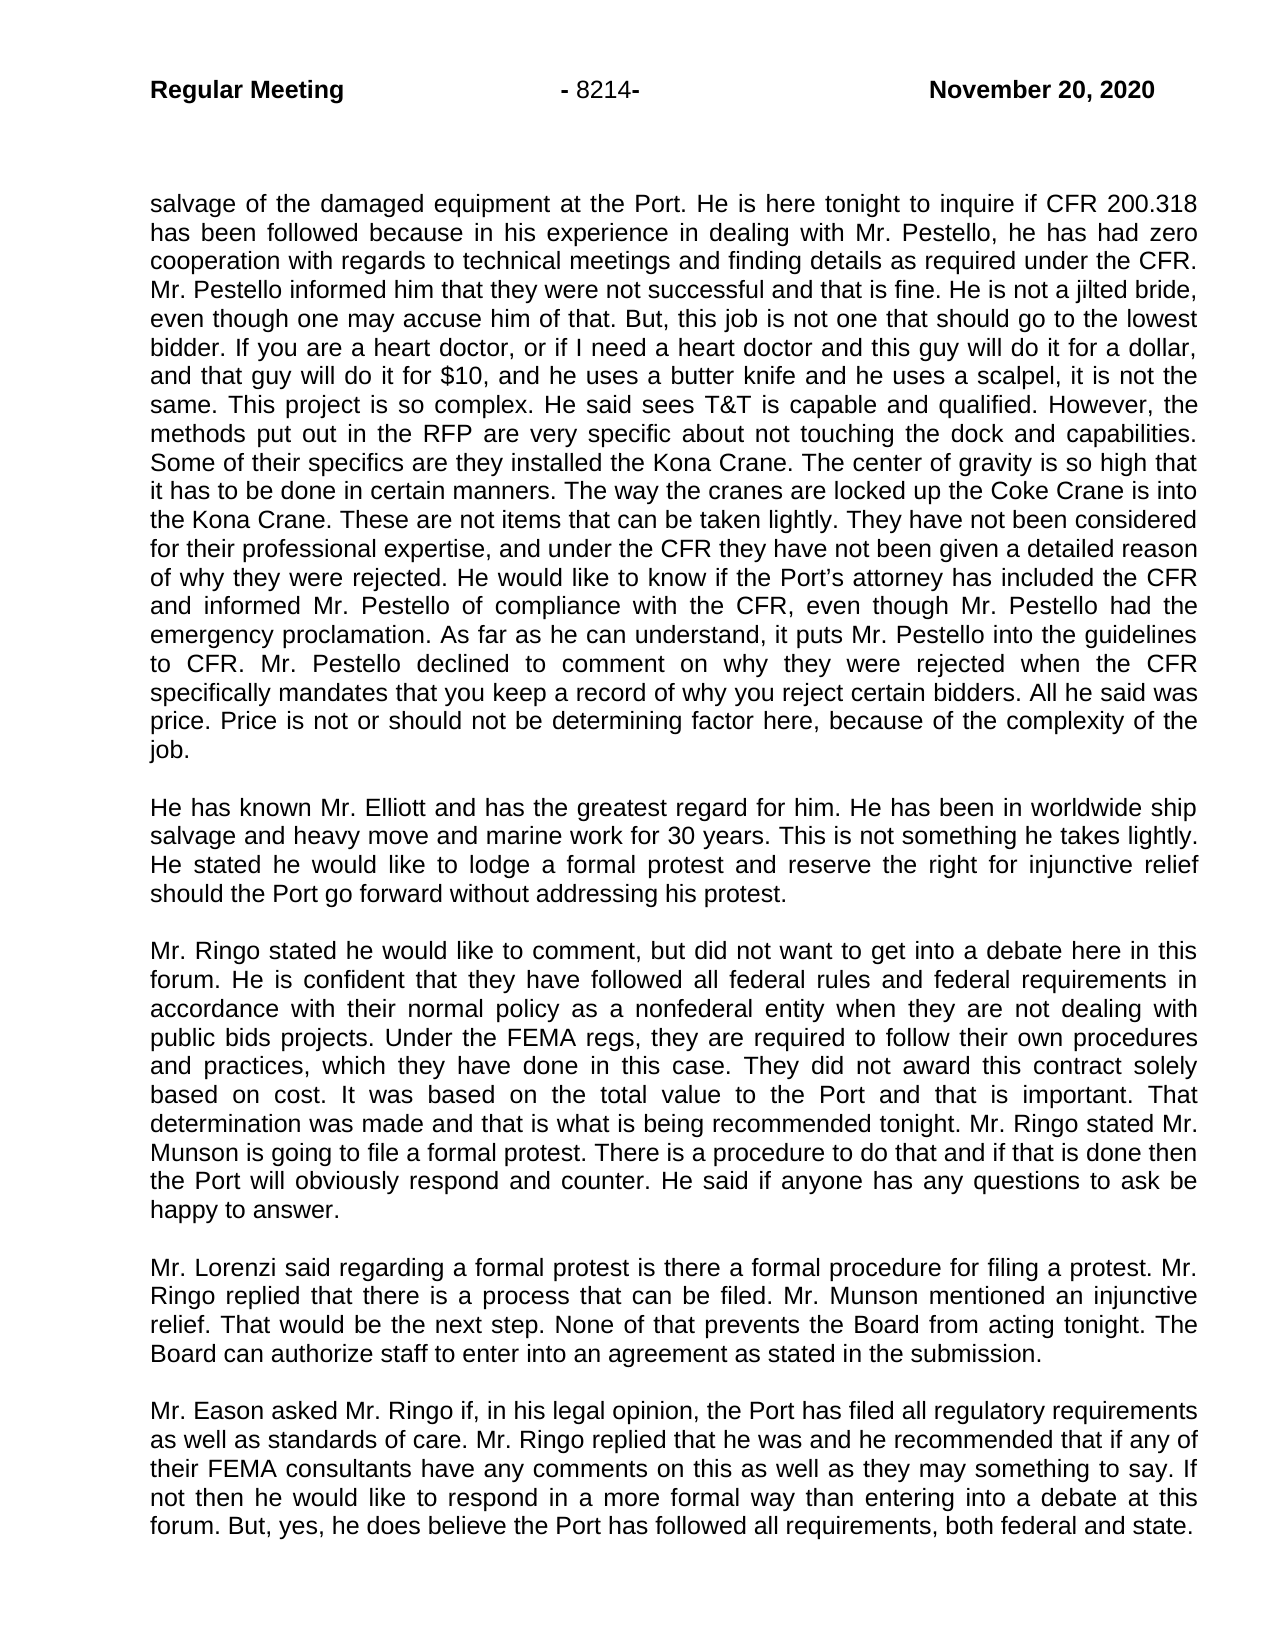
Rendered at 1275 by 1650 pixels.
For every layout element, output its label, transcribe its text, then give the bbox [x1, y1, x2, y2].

text Mr. Eason asked Mr. Ringo if, in his legal opinion, the Port has filed all regulatory requirements as well as standards of care. Mr. Ringo replied that he was and he recommended that if any of their FEMA consultants have any comments on this as well as they may something to say. If not then he would like to respond in a more formal way than entering into a debate at this forum. But, yes, he does believe the Port has followed all requirements, both federal and state. [150, 1396, 1200, 1540]
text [150, 189, 1200, 764]
text Mr. Ringo stated he would like to comment, but did not want to get into a debate here in this forum. He is confident that they have followed all federal rules and federal requirements in accordance with their normal policy as a nonfederal entity when they are not dealing with public bids projects. Under the FEMA regs, they are required to follow their own procedures and practices, which they have done in this case. They did not award this contract solely based on cost. It was based on the total value to the Port and that is important. That determination was made and that is what is being recommended tonight. Mr. Ringo stated Mr. Munson is going to file a formal protest. There is a procedure to do that and if that is done then the Port will obviously respond and counter. He said if anyone has any questions to ask be happy to answer. [150, 936, 1200, 1224]
text Mr. Lorenzi said regarding a formal protest is there a formal procedure for filing a protest. Mr. Ringo replied that there is a process that can be filed. Mr. Munson mentioned an injunctive relief. That would be the next step. None of that prevents the Board from acting tonight. The Board can authorize staff to enter into an agreement as stated in the submission. [150, 1252, 1200, 1367]
text He has known Mr. Elliott and has the greatest regard for him. He has been in worldwide ship salvage and heavy move and marine work for 30 years. This is not something he takes lightly. He stated he would like to lodge a formal protest and reserve the right for injunctive relief should the Port go forward without addressing his protest. [150, 792, 1200, 907]
